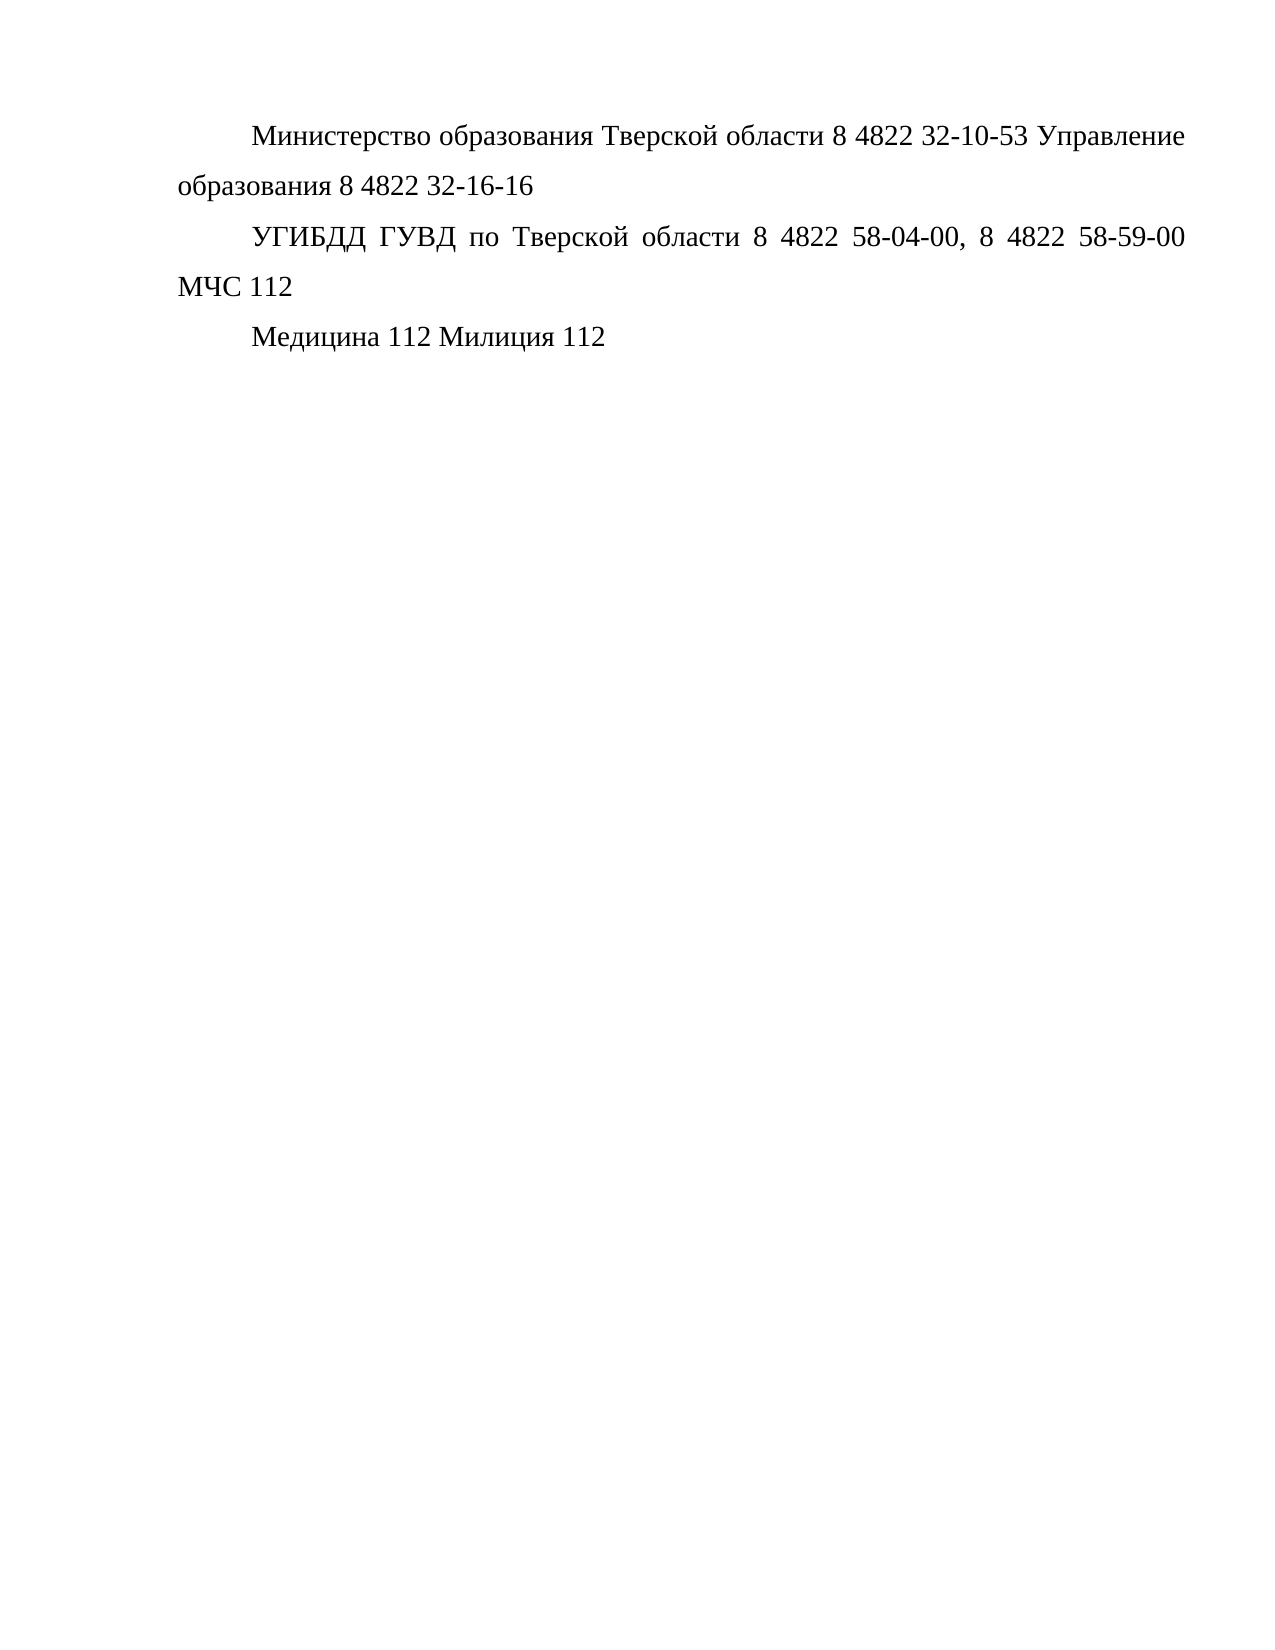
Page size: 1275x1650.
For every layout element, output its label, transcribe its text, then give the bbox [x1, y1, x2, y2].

text УГИБДД ГУВД по Тверской области 8 4822 58-04-00, 8 4822 58-59-00 МЧС 112 [177, 219, 1186, 303]
text Министерство образования Тверской области 8 4822 32-10-53 Управление образования 8 4822 32-16-16 [177, 118, 1186, 202]
text Медицина 112 Милиция 112 [177, 319, 1186, 353]
